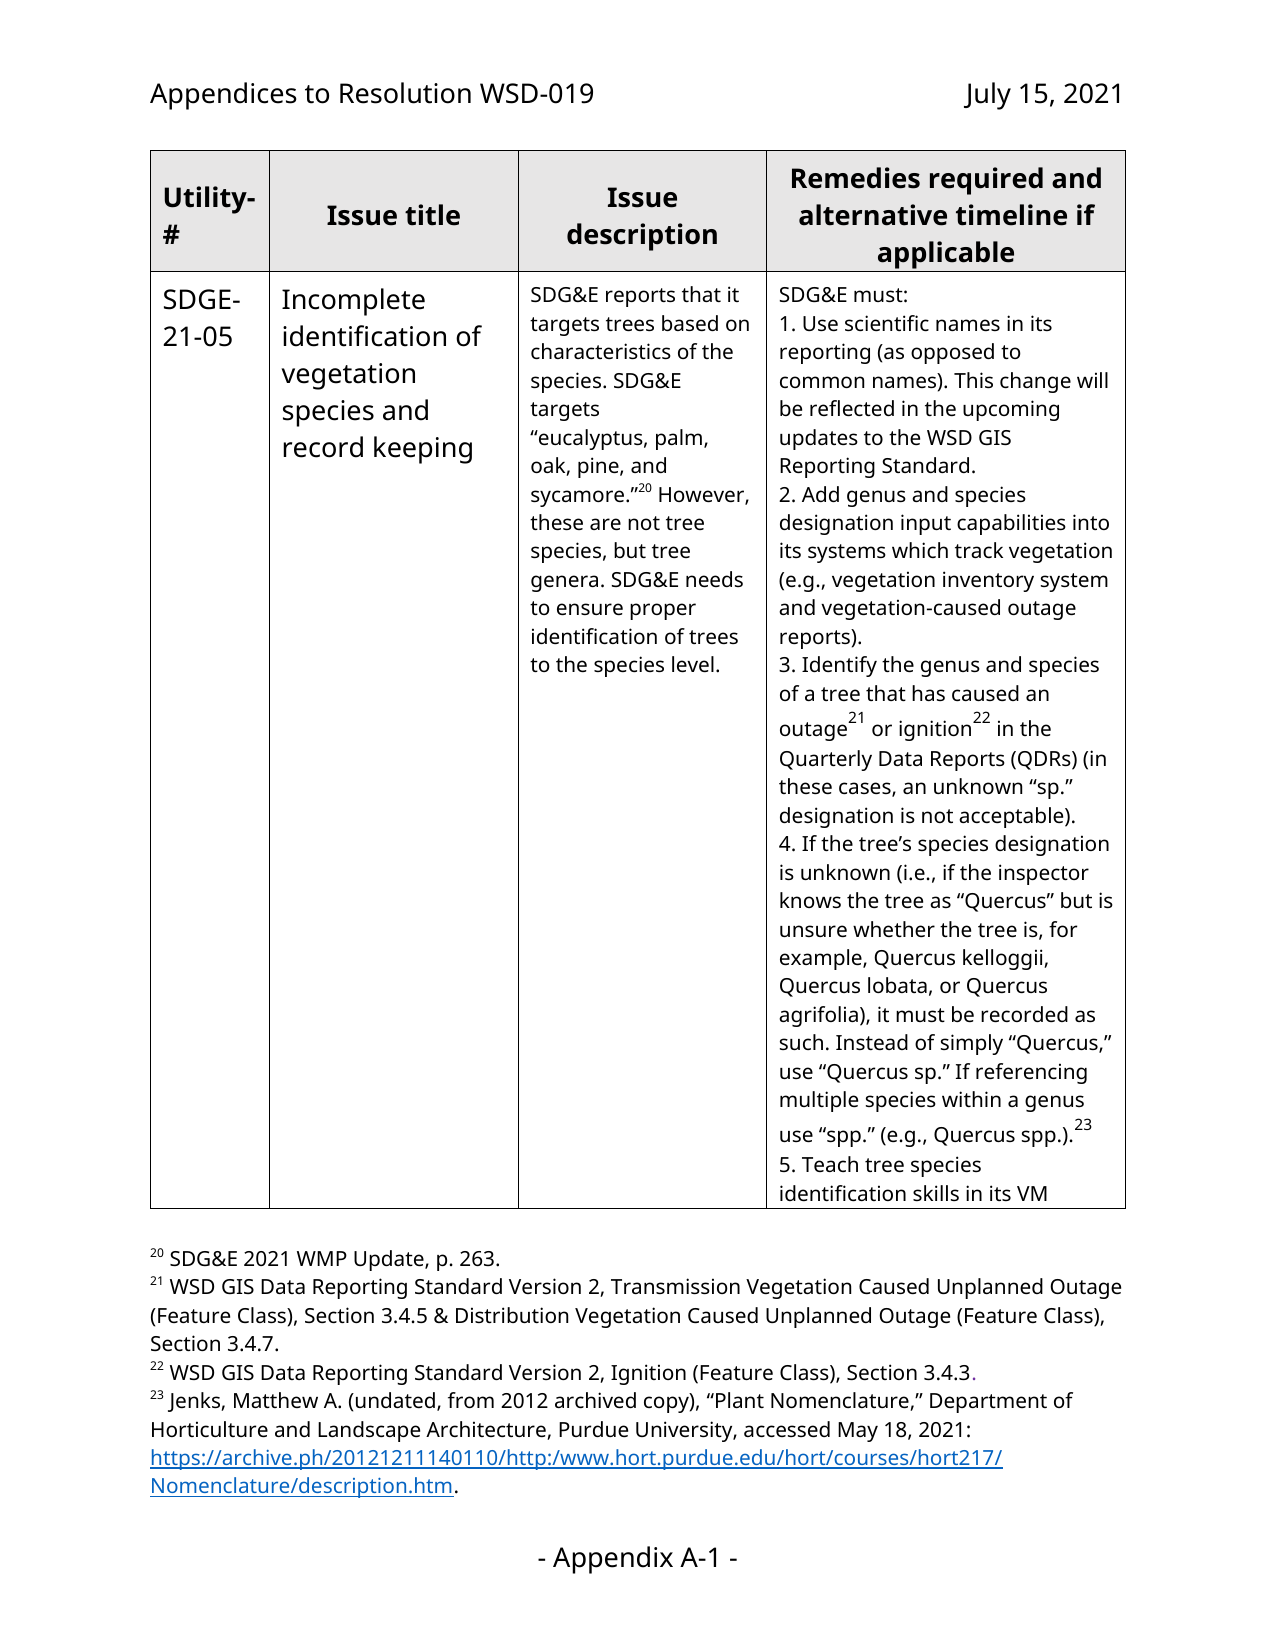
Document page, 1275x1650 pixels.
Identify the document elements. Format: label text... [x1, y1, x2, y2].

table_header Utility-# [151, 151, 269, 271]
table_header Issue title [270, 151, 518, 271]
table_header Issue description [519, 151, 766, 271]
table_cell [767, 272, 1125, 1207]
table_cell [270, 272, 518, 1207]
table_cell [519, 272, 766, 1207]
table_header Remedies required and alternative timeline if applicable [767, 151, 1125, 271]
table_cell SDGE-21-05 [151, 272, 269, 1207]
